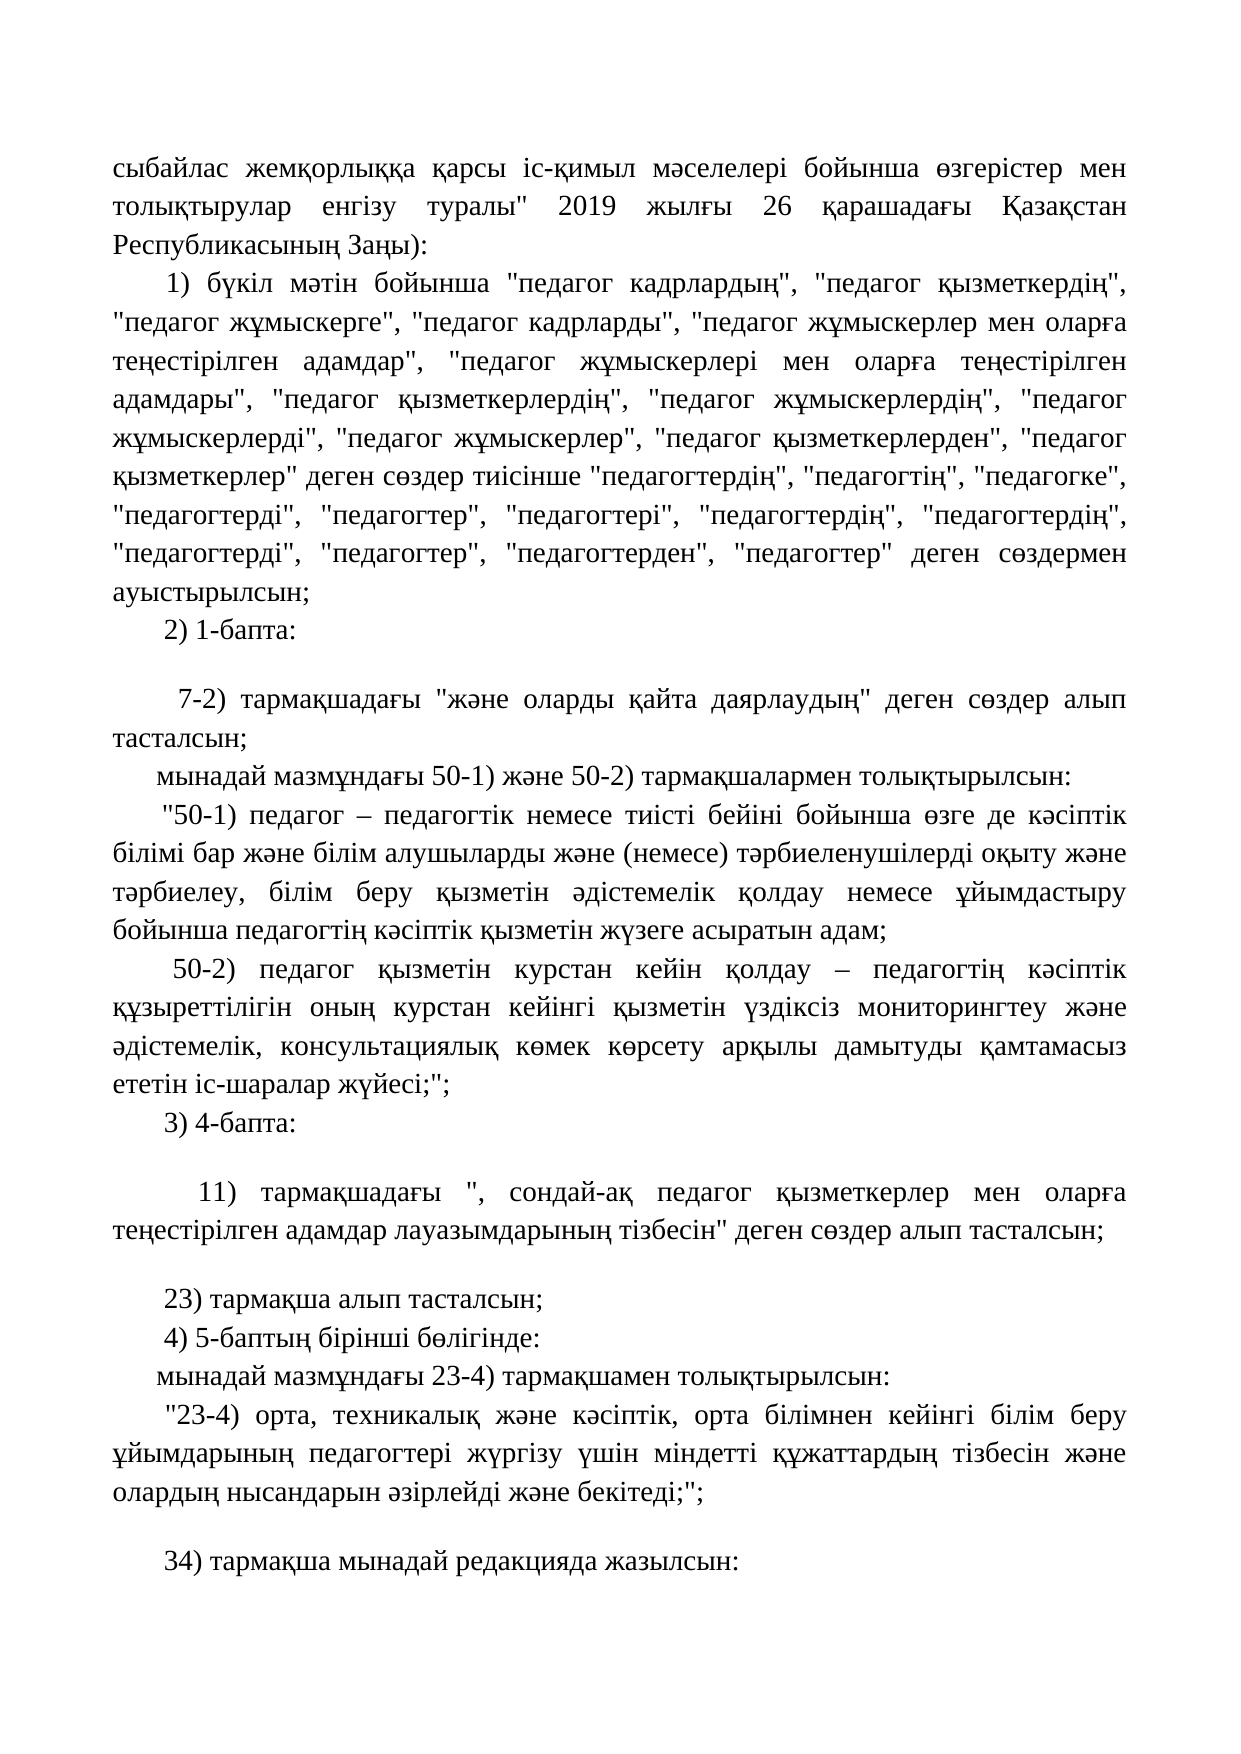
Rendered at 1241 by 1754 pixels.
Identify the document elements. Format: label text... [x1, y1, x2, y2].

text 1) бүкіл мәтін бойынша "педагог кадрлардың", "педагог қызметкердің", "педагог жұмыскерге", "педагог кадрларды", "педагог жұмыскерлер мен оларға теңестірілген адамдар", "педагог жұмыскерлері мен оларға теңестірілген адамдары", "педагог қызметкерлердің", "педагог жұмыскерлердің", "педагог жұмыскерлерді", "педагог жұмыскерлер", "педагог қызметкерлерден", "педагог қызметкерлер" деген сөздер тиісінше "педагогтердің", "педагогтің", "педагогке", "педагогтерді", "педагогтер", "педагогтері", "педагогтердің", "педагогтердің", "педагогтерді", "педагогтер", "педагогтерден", "педагогтер" деген сөздермен ауыстырылсын; [112, 266, 1128, 607]
text "23-4) орта, техникалық және кәсіптік, орта білімнен кейінгі білім беру ұйымдарының педагогтері жүргізу үшін міндетті құжаттардың тізбесін және олардың нысандарын әзірлейді және бекітеді;"; [112, 1397, 1128, 1507]
text "50-1) педагог – педагогтік немесе тиісті бейіні бойынша өзге де кәсіптік білімі бар және білім алушыларды және (немесе) тәрбиеленушілерді оқыту және тәрбиелеу, білім беру қызметін әдістемелік қолдау немесе ұйымдастыру бойынша педагогтің кәсіптік қызметін жүзеге асыратын адам; [112, 797, 1128, 946]
text 11) тармақшадағы ", сондай-ақ педагог қызметкерлер мен оларға теңестірілген адамдар лауазымдарының тізбесін" деген сөздер алып тасталсын; [112, 1174, 1128, 1246]
text 7-2) тармақшадағы "және оларды қайта даярлаудың" деген сөздер алып тасталсын; [112, 681, 1128, 753]
text 34) тармақша мынадай редакцияда жазылсын: [112, 1543, 1128, 1576]
text 3) 4-бапта: [112, 1105, 1128, 1139]
text мынадай мазмұндағы 23-4) тармақшамен толықтырылсын: [112, 1358, 1128, 1392]
text 50-2) педагог қызметін курстан кейін қолдау – педагогтің кәсіптік құзыреттілігін оның курстан кейінгі қызметін үздіксіз мониторингтеу және әдістемелік, консультациялық көмек көрсету арқылы дамытуды қамтамасыз ететін іс-шаралар жүйесі;"; [112, 951, 1128, 1100]
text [112, 150, 1128, 261]
text 23) тармақша алып тасталсын; [112, 1281, 1128, 1315]
text 4) 5-баптың бірінші бөлігінде: [112, 1320, 1128, 1353]
text 2) 1-бапта: [112, 612, 1128, 646]
text мынадай мазмұндағы 50-1) және 50-2) тармақшалармен толықтырылсын: [112, 758, 1128, 792]
